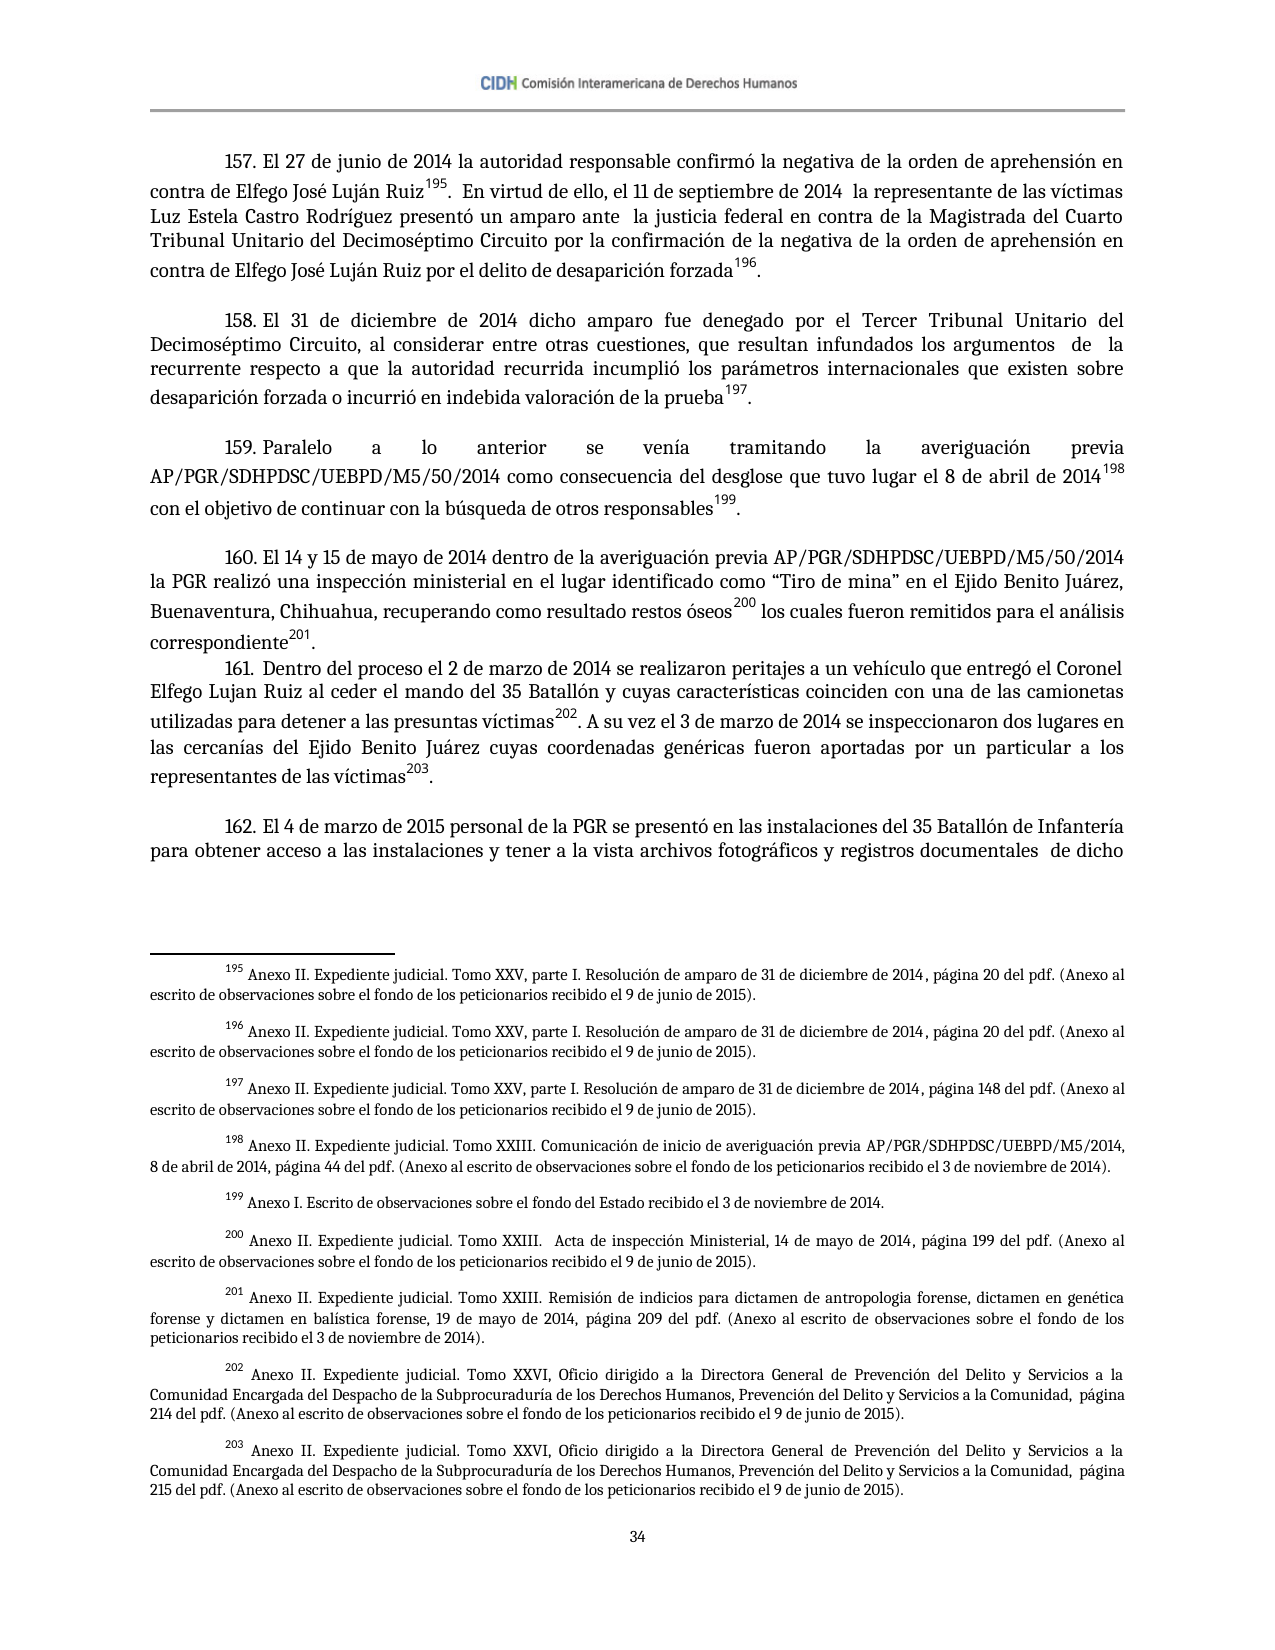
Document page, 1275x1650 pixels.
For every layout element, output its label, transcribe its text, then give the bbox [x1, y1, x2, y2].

list El 14 y 15 de mayo de 2014 dentro de la averiguación previa AP/PGR/SDHPDSC/UEBPD/M5/50/2014 la PGR realizó una inspección ministerial en el lugar identificado como “Tiro de mina” en el Ejido Benito Juárez, Buenaventura, Chihuahua, recuperando como resultado restos óseos los cuales fueron remitidos para el análisis correspondiente. [150, 546, 1125, 656]
list Paralelo a lo anterior se venía tramitando la averiguación previa AP/PGR/SDHPDSC/UEBPD/M5/50/2014 como consecuencia del desglose que tuvo lugar el 8 de abril de 2014 con el objetivo de continuar con la búsqueda de otros responsables. [150, 435, 1125, 522]
list El 27 de junio de 2014 la autoridad responsable confirmó la negativa de la orden de aprehensión en contra de Elfego José Luján Ruiz. En virtud de ello, el 11 de septiembre de 2014 la representante de las víctimas Luz Estela Castro Rodríguez presentó un amparo ante la justicia federal en contra de la Magistrada del Cuarto Tribunal Unitario del Decimoséptimo Circuito por la confirmación de la negativa de la orden de aprehensión en contra de Elfego José Luján Ruiz por el delito de desaparición forzada. [150, 150, 1125, 284]
list El 4 de marzo de 2015 personal de la PGR se presentó en las instalaciones del 35 Batallón de Infantería para obtener acceso a las instalaciones y tener a la vista archivos fotográficos y registros documentales de dicho Batallón, sin embargo se les negó el acceso a registros solicitados a pesar de la solicitud de la PGR realizada por escrito. [150, 814, 1125, 862]
picture [475, 74, 800, 92]
list Dentro del proceso el 2 de marzo de 2014 se realizaron peritajes a un vehículo que entregó el Coronel Elfego Lujan Ruiz al ceder el mando del 35 Batallón y cuyas características coinciden con una de las camionetas utilizadas para detener a las presuntas víctimas. A su vez el 3 de marzo de 2014 se inspeccionaron dos lugares en las cercanías del Ejido Benito Juárez cuyas coordenadas genéricas fueron aportadas por un particular a los representantes de las víctimas. [150, 656, 1125, 791]
list El 31 de diciembre de 2014 dicho amparo fue denegado por el Tercer Tribunal Unitario del Decimoséptimo Circuito, al considerar entre otras cuestiones, que resultan infundados los argumentos de la recurrente respecto a que la autoridad recurrida incumplió los parámetros internacionales que existen sobre desaparición forzada o incurrió en indebida valoración de la prueba. [150, 308, 1125, 411]
